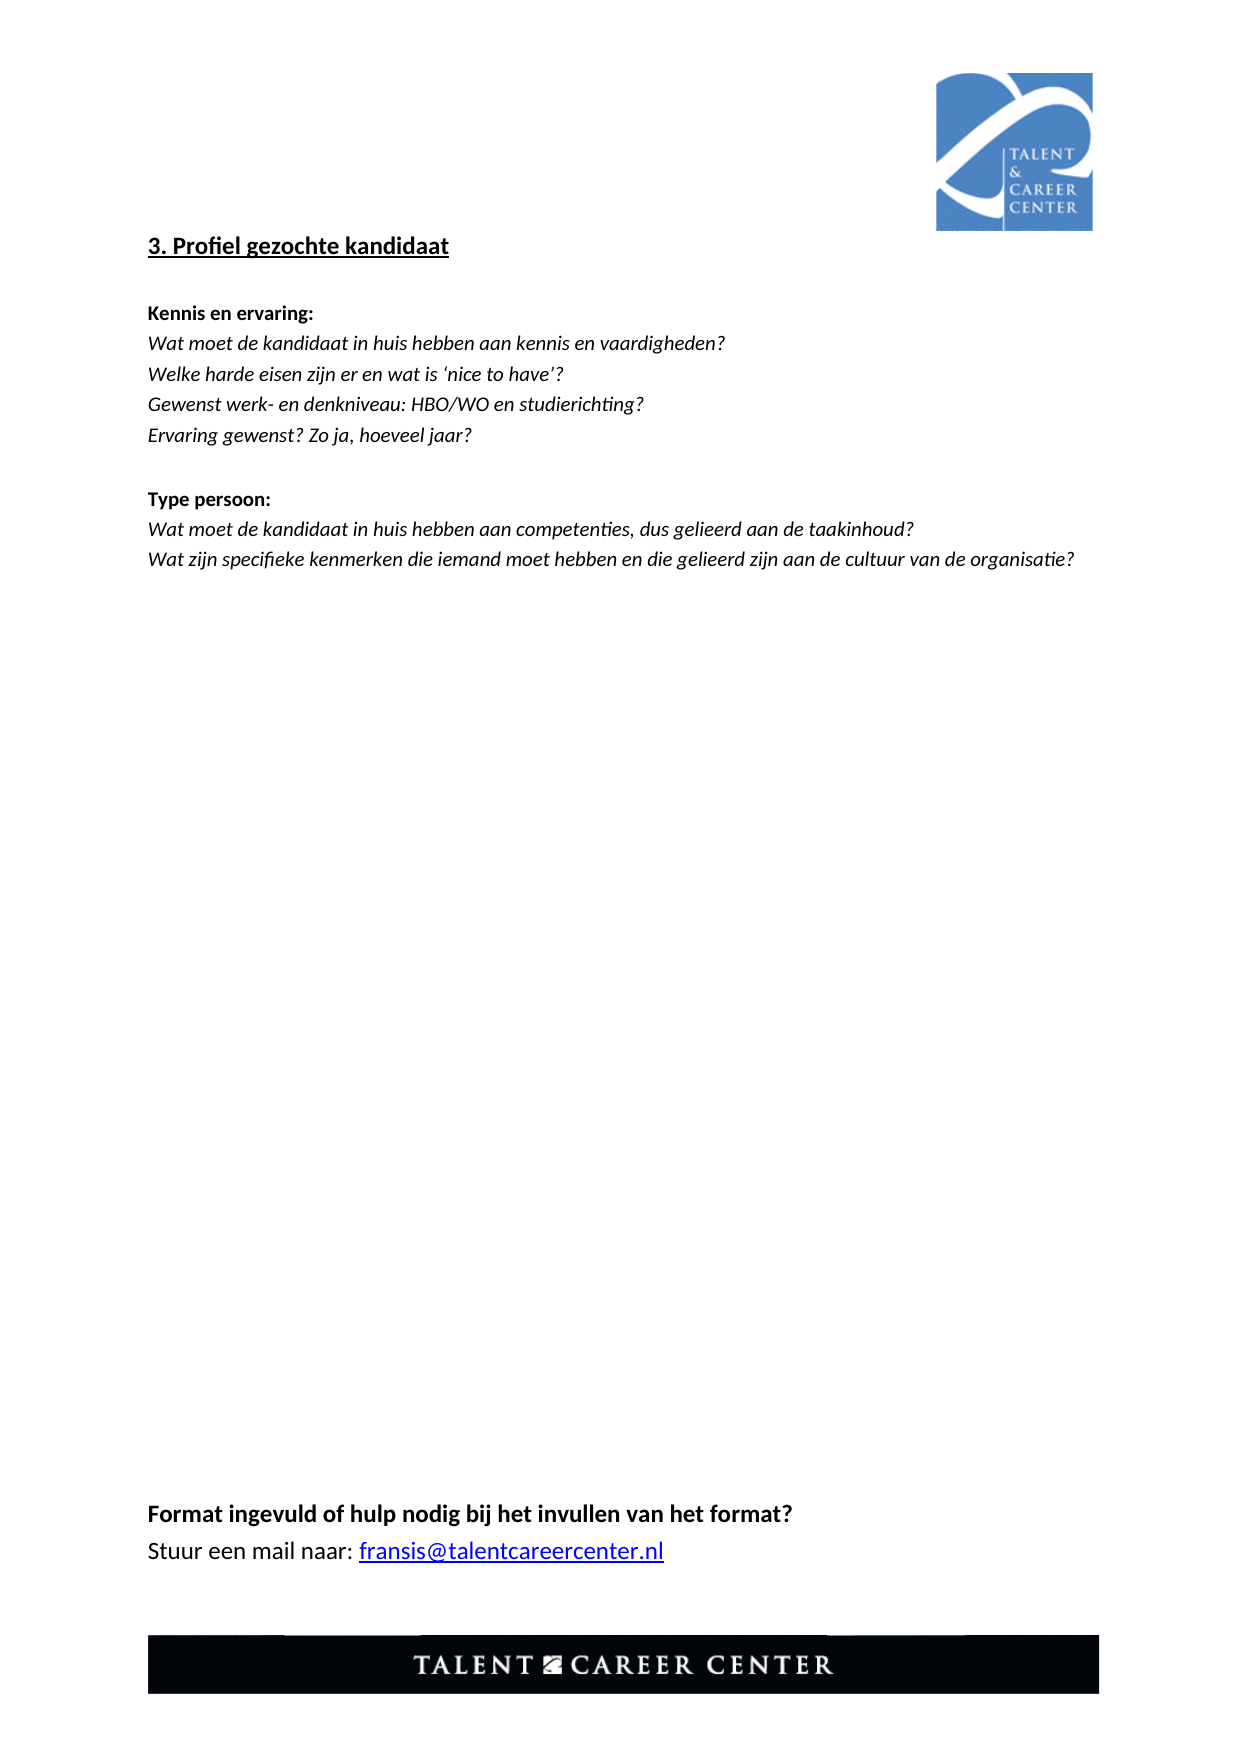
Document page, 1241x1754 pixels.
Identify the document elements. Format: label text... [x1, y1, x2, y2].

text Type persoon: [148, 486, 1092, 511]
text Gewenst werk- en denkniveau: HBO/WO en studierichting? [148, 391, 1092, 417]
text Stuur een mail naar: fransis@talentcareercenter.nl [148, 1535, 1092, 1565]
text Wat moet de kandidaat in huis hebben aan competenties, dus gelieerd aan de taakinhoud? [148, 516, 1092, 542]
text 3. Profiel gezochte kandidaat [148, 230, 1092, 261]
picture [147, 1635, 1100, 1695]
text Welke harde eisen zijn er en wat is ‘nice to have’? [148, 361, 1092, 386]
text Format ingevuld of hulp nodig bij het invullen van het format? [148, 1498, 1092, 1529]
text Wat moet de kandidaat in huis hebben aan kennis en vaardigheden? [148, 331, 1092, 356]
text Wat zijn specifieke kenmerken die iemand moet hebben en die gelieerd zijn aan de cultuur van de organisatie? [148, 547, 1092, 572]
text Kennis en ervaring: [148, 300, 1092, 326]
picture [936, 73, 1093, 231]
text Ervaring gewenst? Zo ja, hoeveel jaar? [148, 422, 1092, 447]
